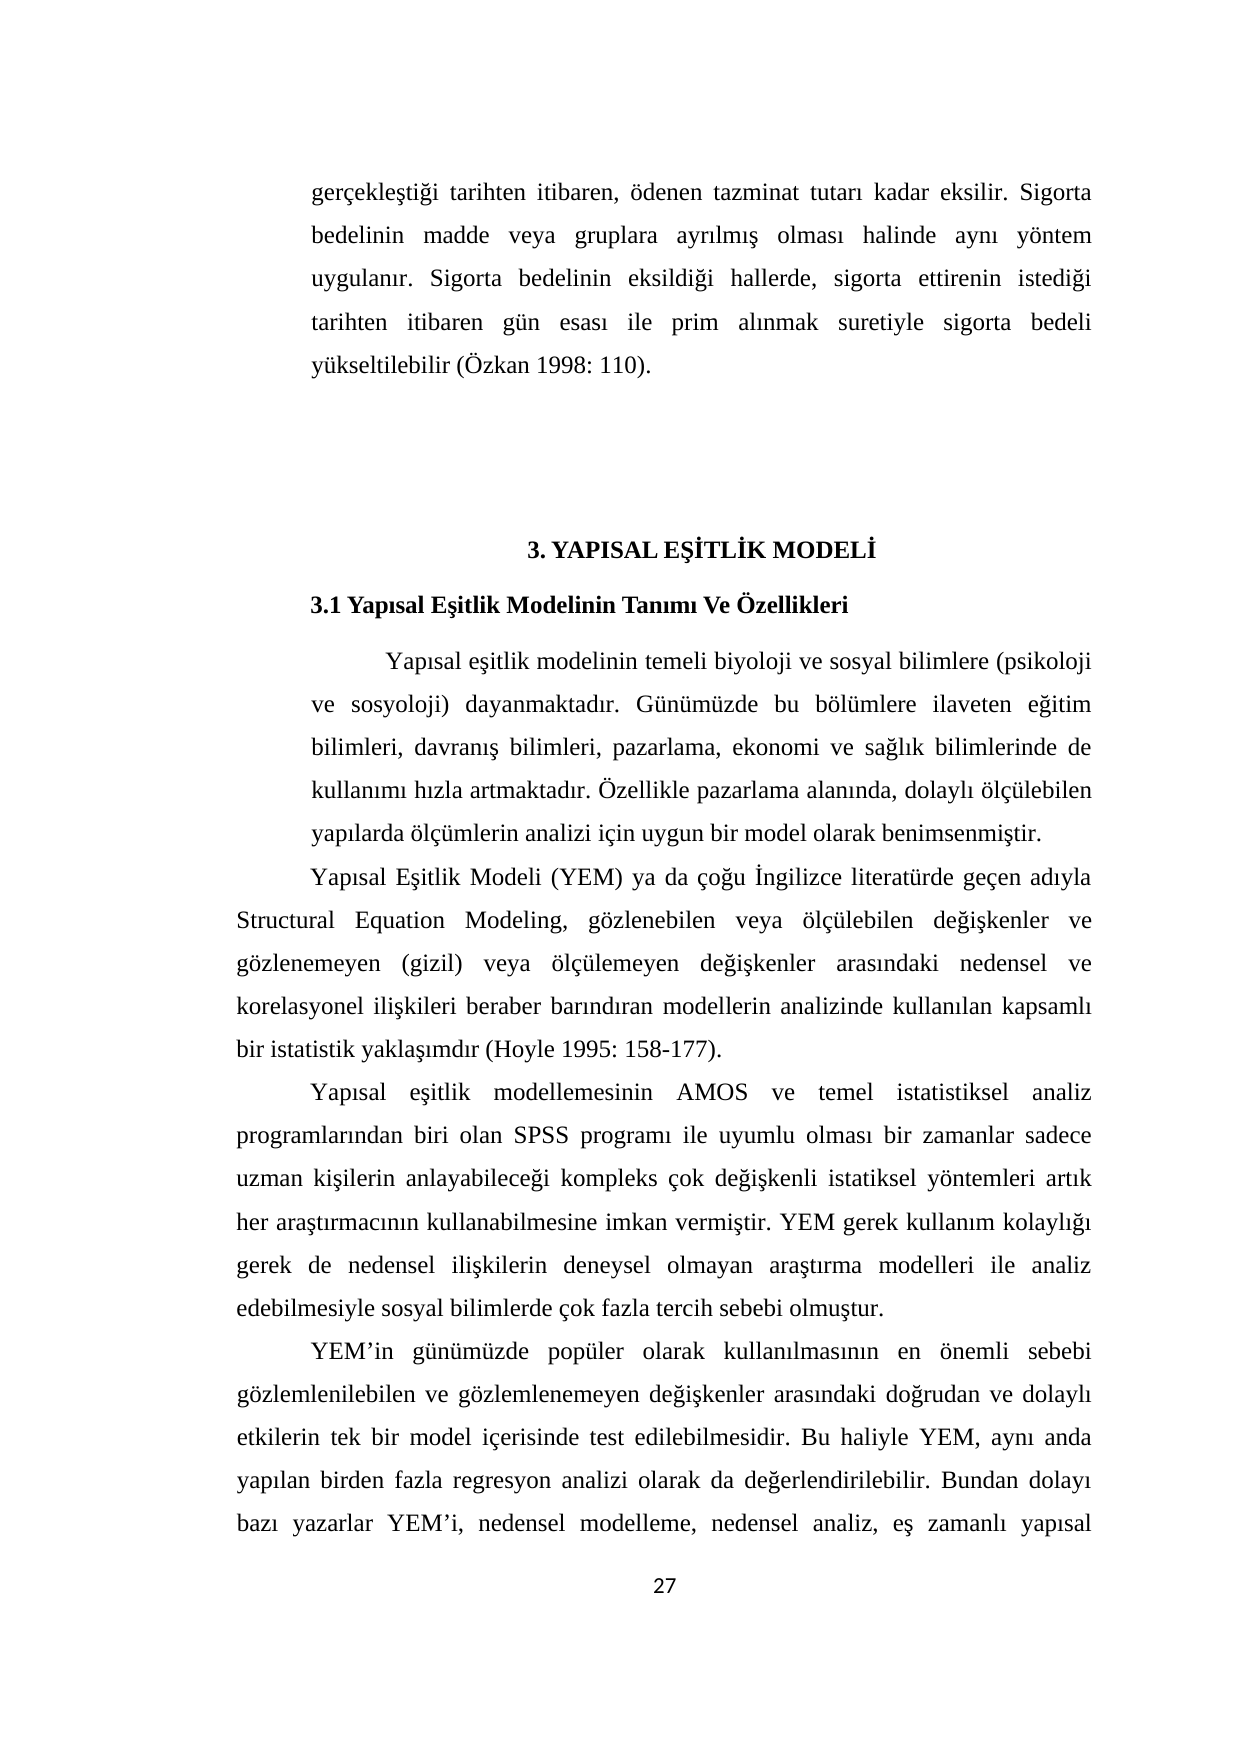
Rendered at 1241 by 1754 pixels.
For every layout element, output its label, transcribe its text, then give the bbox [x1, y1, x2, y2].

text Yapısal Eşitlik Modeli (YEM) ya da çoğu İngilizce literatürde geçen adıyla Structural Equation Modeling, gözlenebilen veya ölçülebilen değişkenler ve gözlenemeyen (gizil) veya ölçülemeyen değişkenler arasındaki nedensel ve korelasyonel ilişkileri beraber barındıran modellerin analizinde kullanılan kapsamlı bir istatistik yaklaşımdır (Hoyle 1995: 158-177). [236, 862, 1092, 1063]
text Yapısal eşitlik modellemesinin AMOS ve temel istatistiksel analiz programlarından biri olan SPSS programı ile uyumlu olması bir zamanlar sadece uzman kişilerin anlayabileceği kompleks çok değişkenli istatiksel yöntemleri artık her araştırmacının kullanabilmesine imkan vermiştir. YEM gerek kullanım kolaylığı gerek de nedensel ilişkilerin deneysel olmayan araştırma modelleri ile analiz edebilmesiyle sosyal bilimlerde çok fazla tercih sebebi olmuştur. [236, 1077, 1092, 1322]
subtitle 3. YAPISAL EŞİTLİK MODELİ [311, 535, 1092, 563]
subtitle 3.1 Yapısal Eşitlik Modelinin Tanımı Ve Özellikleri [236, 590, 1092, 619]
text Yapısal eşitlik modelinin temeli biyoloji ve sosyal bilimlere (psikoloji ve sosyoloji) dayanmaktadır. Günümüzde bu bölümlere ilaveten eğitim bilimleri, davranış bilimleri, pazarlama, ekonomi ve sağlık bilimlerinde de kullanımı hızla artmaktadır. Özellikle pazarlama alanında, dolaylı ölçülebilen yapılarda ölçümlerin analizi için uygun bir model olarak benimsenmiştir. [311, 646, 1092, 847]
